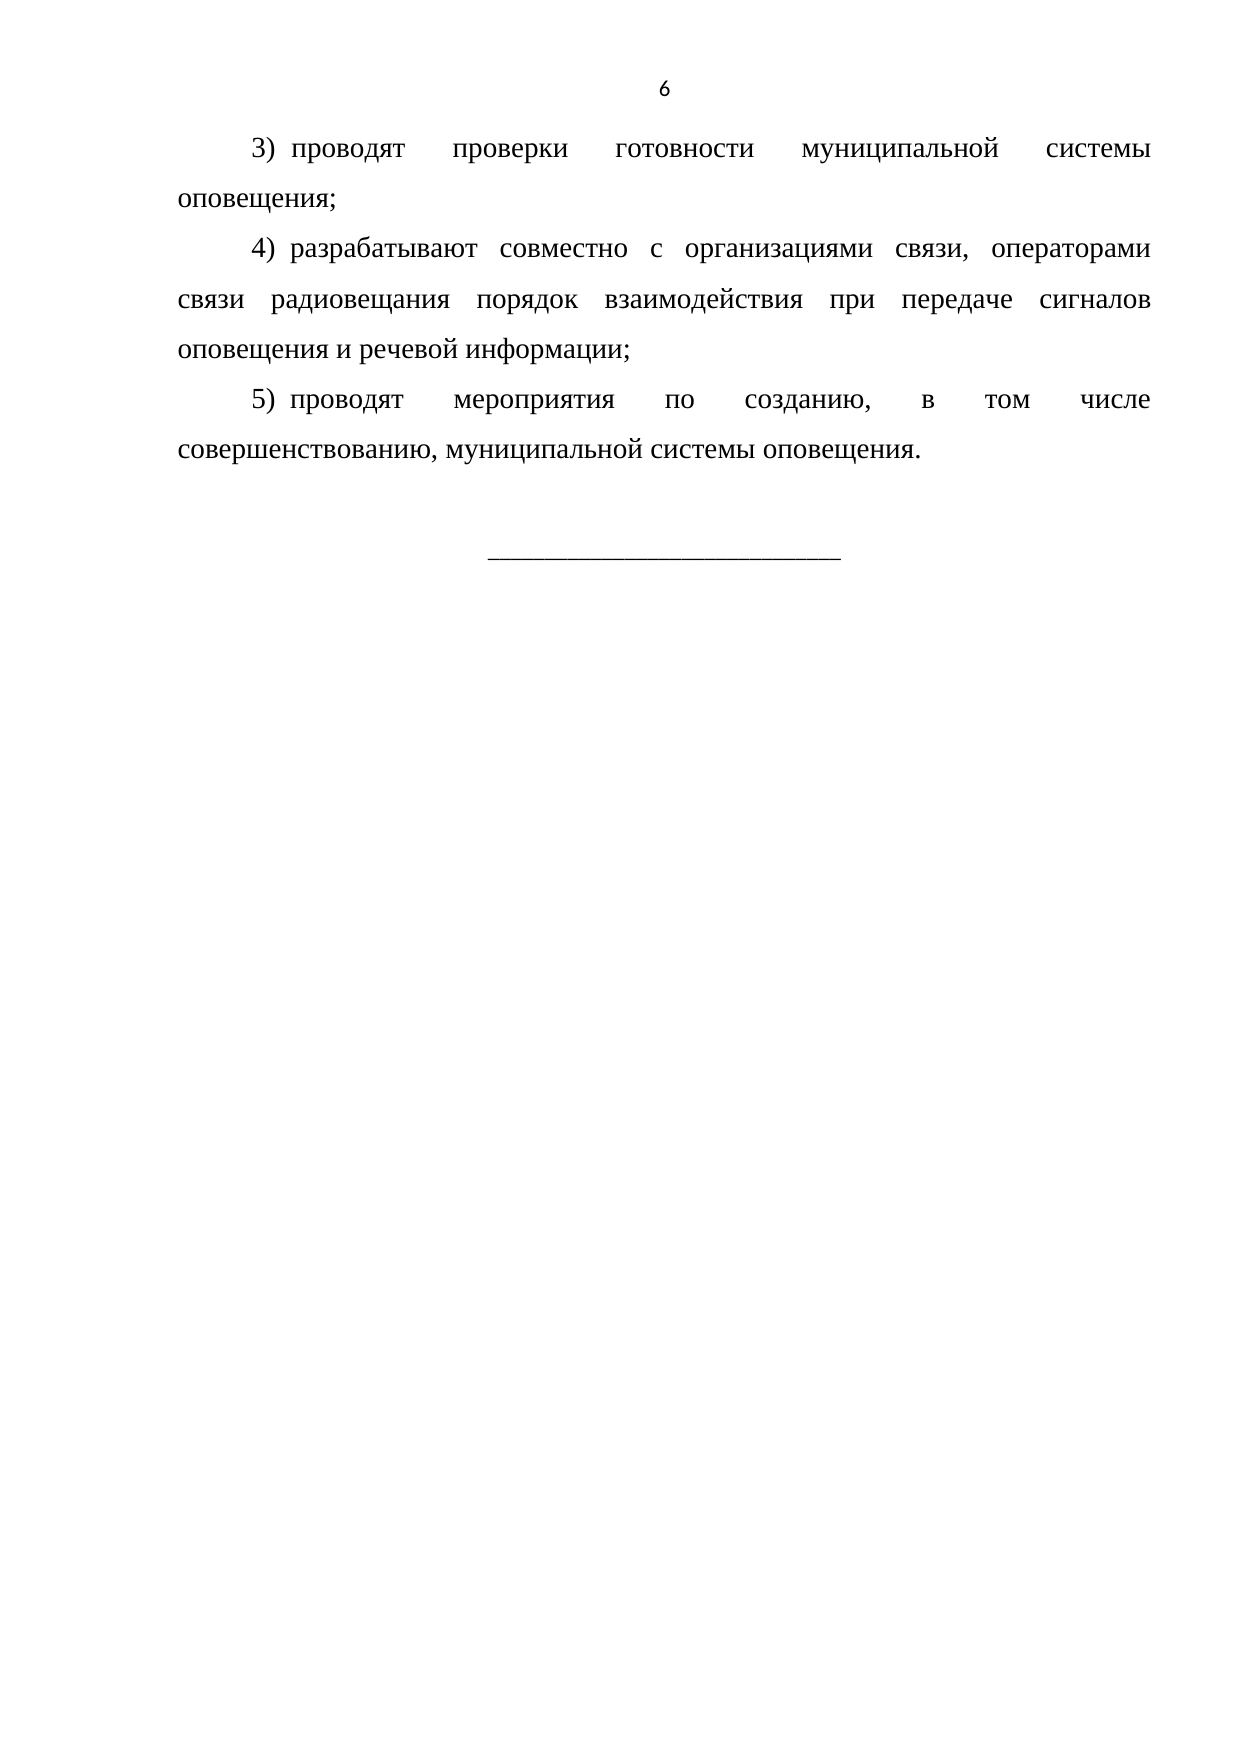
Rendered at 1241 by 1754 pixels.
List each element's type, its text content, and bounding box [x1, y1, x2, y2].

list проводят проверки готовности муниципальной системы оповещения; [177, 130, 1152, 214]
list проводят мероприятия по созданию, в том числе совершенствованию, муниципальной системы оповещения. [177, 381, 1152, 465]
list разрабатывают совместно с организациями связи, операторами связи радиовещания порядок взаимодействия при передаче сигналов оповещения и речевой информации; [177, 230, 1152, 364]
text _______________________________ [177, 535, 1152, 563]
